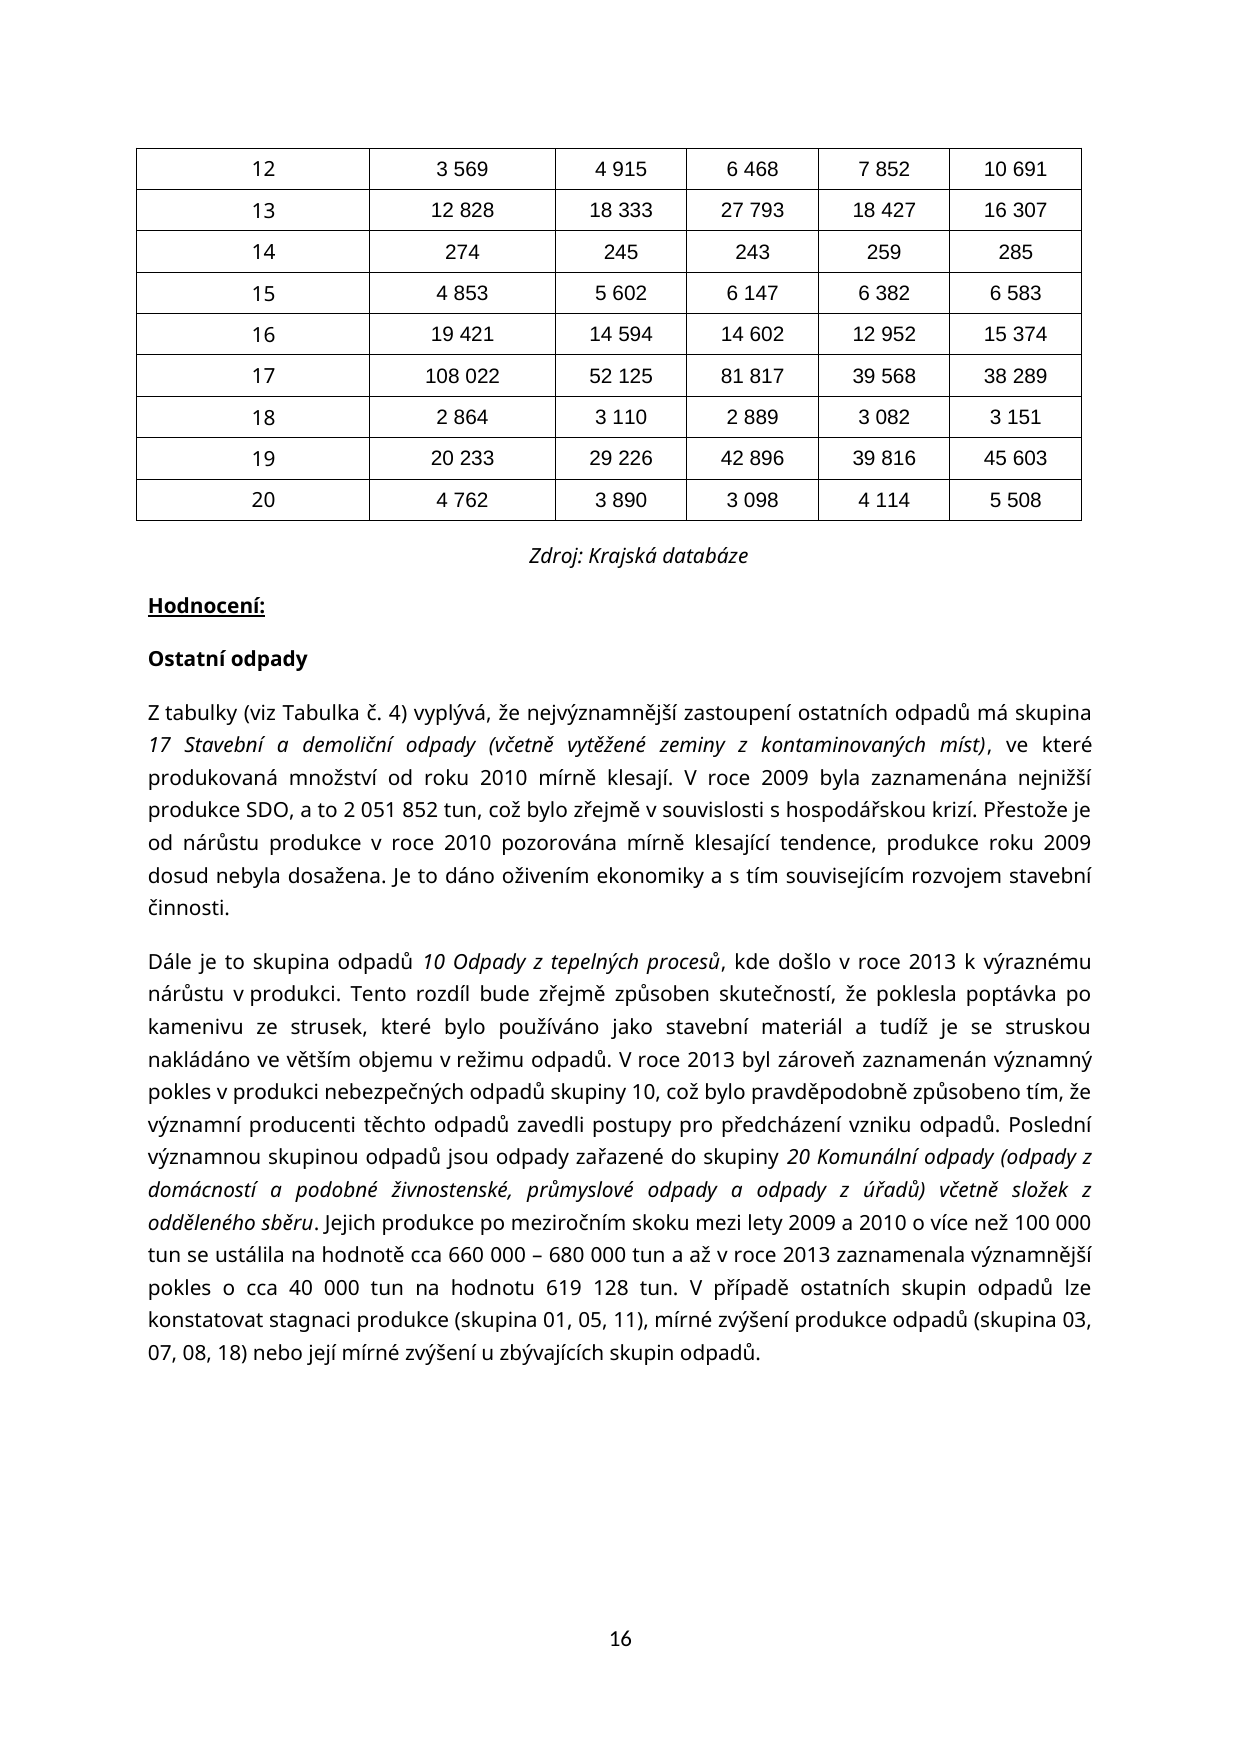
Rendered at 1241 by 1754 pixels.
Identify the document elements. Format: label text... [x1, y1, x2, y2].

table_cell 27 793 [687, 190, 818, 230]
table_cell 4 114 [819, 480, 949, 520]
text Dále je to skupina odpadů 10 Odpady z tepelných procesů, kde došlo v roce 2013 k výraznému nárůstu v produkci. Tento rozdíl bude zřejmě způsoben skutečností, že poklesla poptávka po kamenivu ze strusek, které bylo používáno jako stavební materiál a tudíž je se struskou nakládáno ve větším objemu v režimu odpadů. V roce 2013 byl zároveň zaznamenán významný pokles v produkci nebezpečných odpadů skupiny 10, což bylo pravděpodobně způsobeno tím, že významní producenti těchto odpadů zavedli postupy pro předcházení vzniku odpadů. Poslední významnou skupinou odpadů jsou odpady zařazené do skupiny 20 Komunální odpady (odpady z domácností a podobné živnostenské, průmyslové odpady a odpady z úřadů) včetně složek z odděleného sběru. Jejich produkce po meziročním skoku mezi lety 2009 a 2010 o více než 100 000 tun se ustálila na hodnotě cca 660 000 – 680 000 tun a až v roce 2013 zaznamenala významnější pokles o cca 40 000 tun na hodnotu 619 128 tun. V případě ostatních skupin odpadů lze konstatovat stagnaci produkce (skupina 01, 05, 11), mírné zvýšení produkce odpadů (skupina 03, 07, 08, 18) nebo její mírné zvýšení u zbývajících skupin odpadů. [148, 947, 1093, 1367]
table_cell 245 [556, 231, 686, 272]
table_cell 3 151 [950, 397, 1081, 437]
table_cell 4 915 [556, 149, 686, 189]
table_cell 20 233 [370, 438, 555, 478]
table_cell 38 289 [950, 355, 1081, 396]
table_cell 4 762 [370, 480, 555, 520]
table_cell 3 569 [370, 149, 555, 189]
table_cell 2 889 [687, 397, 818, 437]
table_cell 6 382 [819, 273, 949, 313]
table_cell 14 594 [556, 314, 686, 354]
table_cell 274 [370, 231, 555, 272]
table_cell 3 098 [687, 480, 818, 520]
table_cell 42 896 [687, 438, 818, 478]
table_cell 18 [137, 397, 369, 437]
table_cell 15 374 [950, 314, 1081, 354]
text Ostatní odpady [148, 644, 1093, 673]
table_cell 20 [137, 480, 369, 520]
table_cell 52 125 [556, 355, 686, 396]
table_cell 29 226 [556, 438, 686, 478]
table_cell 39 568 [819, 355, 949, 396]
table_cell 12 828 [370, 190, 555, 230]
table_cell 3 082 [819, 397, 949, 437]
table_cell 10 691 [950, 149, 1081, 189]
table_cell 285 [950, 231, 1081, 272]
text Zdroj: Krajská databáze [185, 542, 1093, 570]
table_cell 3 890 [556, 480, 686, 520]
table_cell 19 421 [370, 314, 555, 354]
table_cell 81 817 [687, 355, 818, 396]
table_cell 108 022 [370, 355, 555, 396]
table_cell 7 852 [819, 149, 949, 189]
table_cell 13 [137, 190, 369, 230]
table_cell 4 853 [370, 273, 555, 313]
table_cell 2 864 [370, 397, 555, 437]
table_cell 16 [137, 314, 369, 354]
text Hodnocení: [148, 591, 1093, 619]
table_cell 6 583 [950, 273, 1081, 313]
table_cell 18 427 [819, 190, 949, 230]
table_cell 39 816 [819, 438, 949, 478]
table_cell 5 602 [556, 273, 686, 313]
table_cell 3 110 [556, 397, 686, 437]
table_cell 15 [137, 273, 369, 313]
table_cell 6 147 [687, 273, 818, 313]
table_cell 17 [137, 355, 369, 396]
table_cell 14 602 [687, 314, 818, 354]
table_cell 16 307 [950, 190, 1081, 230]
table_cell 6 468 [687, 149, 818, 189]
text Z tabulky (viz Tabulka č. 4) vyplývá, že nejvýznamnější zastoupení ostatních odpadů má skupina 17 Stavební a demoliční odpady (včetně vytěžené zeminy z kontaminovaných míst), ve které produkovaná množství od roku 2010 mírně klesají. V roce 2009 byla zaznamenána nejnižší produkce SDO, a to 2 051 852 tun, což bylo zřejmě v souvislosti s hospodářskou krizí. Přestože je od nárůstu produkce v roce 2010 pozorována mírně klesající tendence, produkce roku 2009 dosud nebyla dosažena. Je to dáno oživením ekonomiky a s tím souvisejícím rozvojem stavební činnosti. [148, 698, 1093, 922]
table_cell 45 603 [950, 438, 1081, 478]
table_cell 243 [687, 231, 818, 272]
table_cell 5 508 [950, 480, 1081, 520]
table_cell 12 952 [819, 314, 949, 354]
table_cell 14 [137, 231, 369, 272]
table_cell 19 [137, 438, 369, 478]
table_cell 12 [137, 149, 369, 189]
table_cell 259 [819, 231, 949, 272]
table_cell 18 333 [556, 190, 686, 230]
